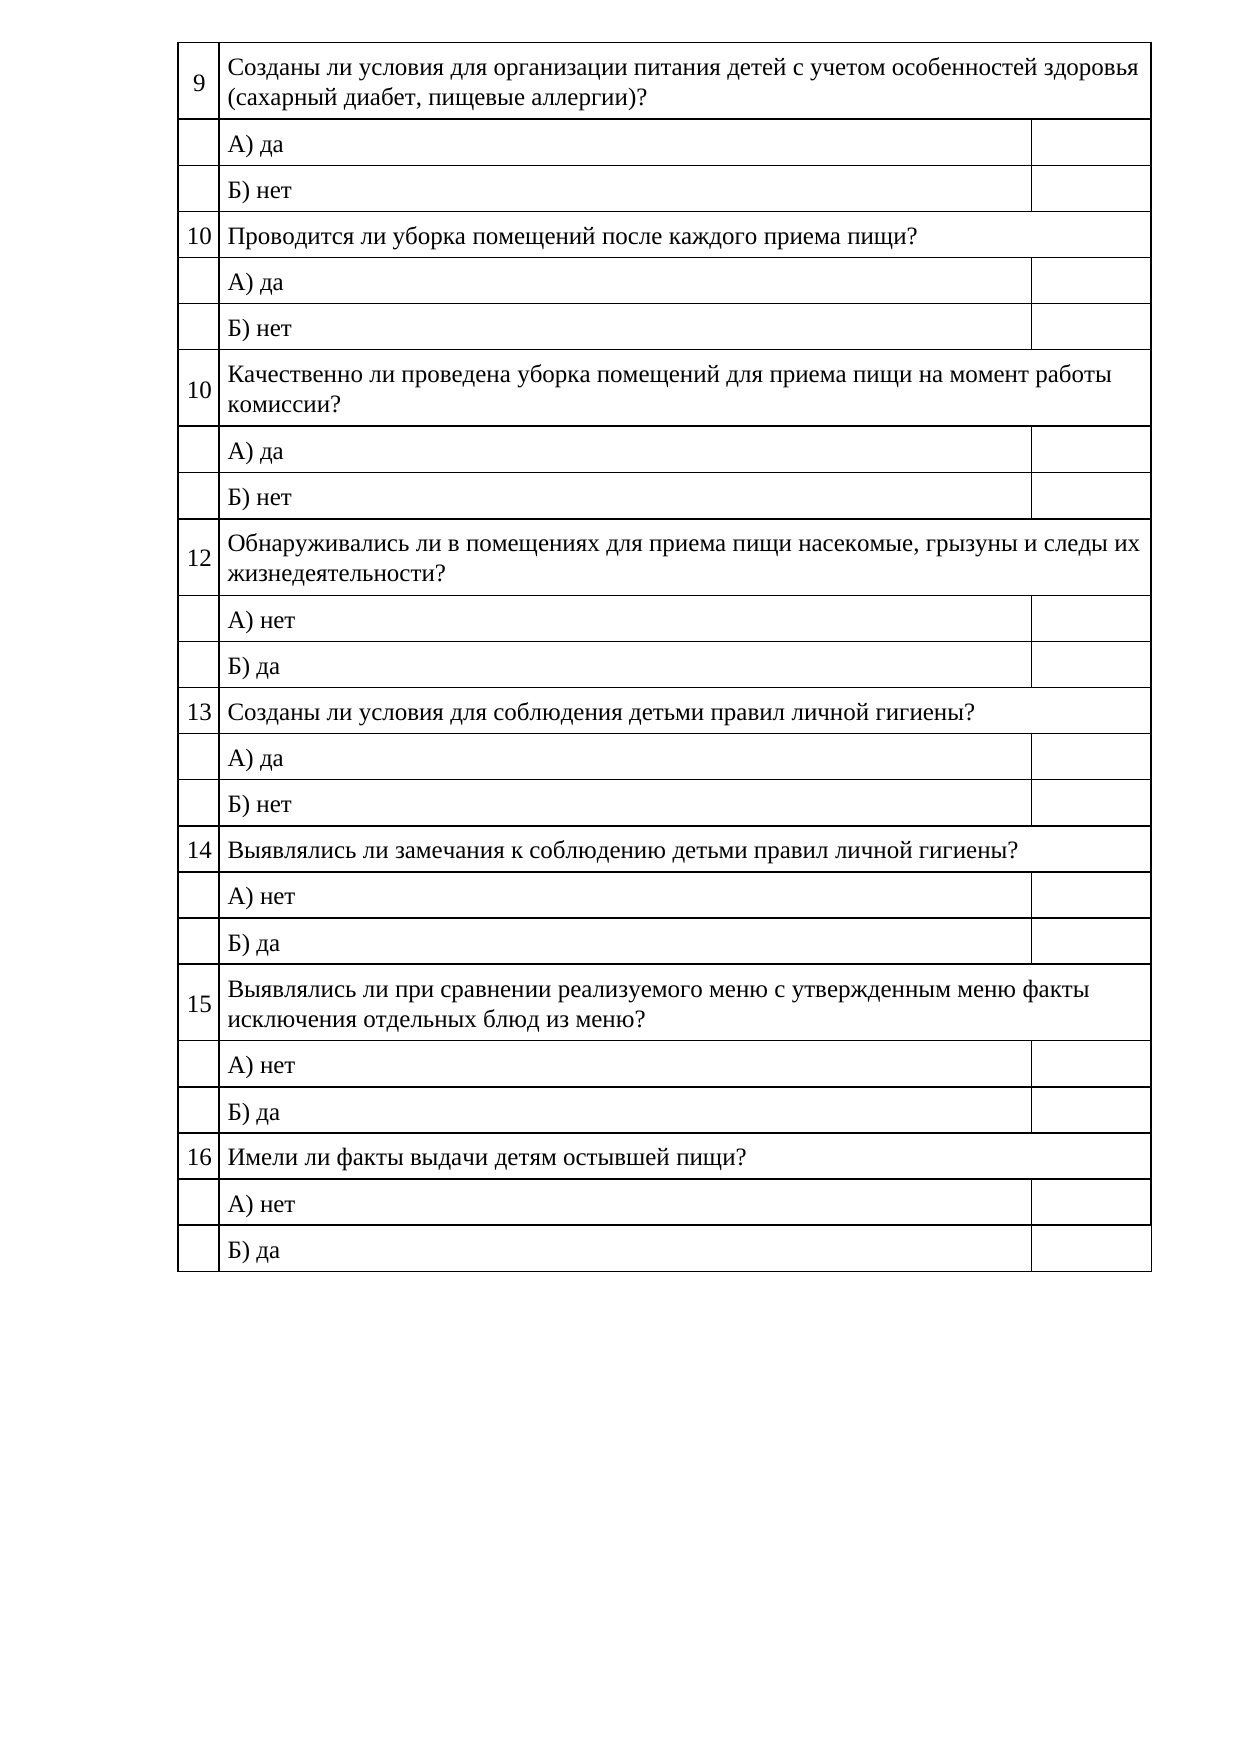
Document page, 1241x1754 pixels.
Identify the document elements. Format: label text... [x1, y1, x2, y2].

table_cell Качественно ли проведена уборка помещений для приема пищи на момент работы комиссии? [220, 350, 1150, 425]
table_cell А) нет [220, 1180, 1031, 1224]
table_cell [1032, 120, 1150, 164]
table_cell [179, 473, 218, 518]
table_cell [1032, 1088, 1150, 1132]
table_header Созданы ли условия для организации питания детей с учетом особенностей здоровья (сахарный диабет, пищевые аллергии)? [220, 43, 1150, 118]
table_cell [1032, 1226, 1151, 1271]
table_cell [179, 1180, 218, 1224]
table_cell Б) нет [220, 304, 1031, 349]
table_cell [179, 873, 218, 917]
table_header 9 [179, 43, 218, 118]
table_cell [1032, 734, 1150, 779]
table_cell Б) нет [220, 780, 1031, 825]
table_cell [179, 1088, 218, 1132]
table_cell Проводится ли уборка помещений после каждого приема пищи? [220, 212, 1150, 257]
table_cell [1032, 473, 1150, 518]
table_cell [179, 1041, 218, 1086]
table_cell [1032, 166, 1150, 211]
table_cell [1032, 642, 1150, 686]
table_cell 12 [179, 520, 218, 594]
table_cell [1032, 1180, 1150, 1224]
table_cell Имели ли факты выдачи детям остывшей пищи? [220, 1134, 1150, 1178]
table_cell Б) да [220, 919, 1031, 963]
table_cell Б) нет [220, 166, 1031, 211]
table_cell Б) да [220, 1226, 1031, 1271]
table_cell [1032, 258, 1150, 303]
table_cell [1032, 596, 1150, 641]
table_cell [1032, 780, 1150, 825]
table_cell [179, 596, 218, 641]
table_cell Б) нет [220, 473, 1031, 518]
table_cell 15 [179, 965, 218, 1040]
table_cell 10 [179, 350, 218, 425]
table_cell [179, 642, 218, 686]
table_cell А) да [220, 120, 1031, 164]
table_cell [179, 120, 218, 164]
table_cell [179, 780, 218, 825]
table_cell Б) да [220, 1088, 1031, 1132]
table_cell А) да [220, 734, 1031, 779]
table_cell [179, 1226, 218, 1271]
table_cell 10 [179, 212, 218, 257]
table_cell 13 [179, 688, 218, 733]
table_cell [179, 427, 218, 472]
table_cell 16 [179, 1134, 218, 1178]
table_cell [179, 919, 218, 963]
table_cell [179, 304, 218, 349]
table_cell Обнаруживались ли в помещениях для приема пищи насекомые, грызуны и следы их жизнедеятельности? [220, 520, 1150, 594]
table_cell [1032, 304, 1150, 349]
table_cell [179, 258, 218, 303]
table_cell А) да [220, 258, 1031, 303]
table_cell 14 [179, 827, 218, 871]
table_cell А) нет [220, 596, 1031, 641]
table_cell Выявлялись ли при сравнении реализуемого меню с утвержденным меню факты исключения отдельных блюд из меню? [220, 965, 1150, 1040]
table_cell [1032, 873, 1150, 917]
table_cell [179, 166, 218, 211]
table_cell А) нет [220, 1041, 1031, 1086]
table_cell Выявлялись ли замечания к соблюдению детьми правил личной гигиены? [220, 827, 1150, 871]
table_cell [1032, 919, 1150, 963]
table_cell Б) да [220, 642, 1031, 686]
table_cell [1032, 1041, 1150, 1086]
table_cell Созданы ли условия для соблюдения детьми правил личной гигиены? [220, 688, 1150, 733]
table_cell [1032, 427, 1150, 472]
table_cell А) да [220, 427, 1031, 472]
table_cell А) нет [220, 873, 1031, 917]
table_cell [179, 734, 218, 779]
